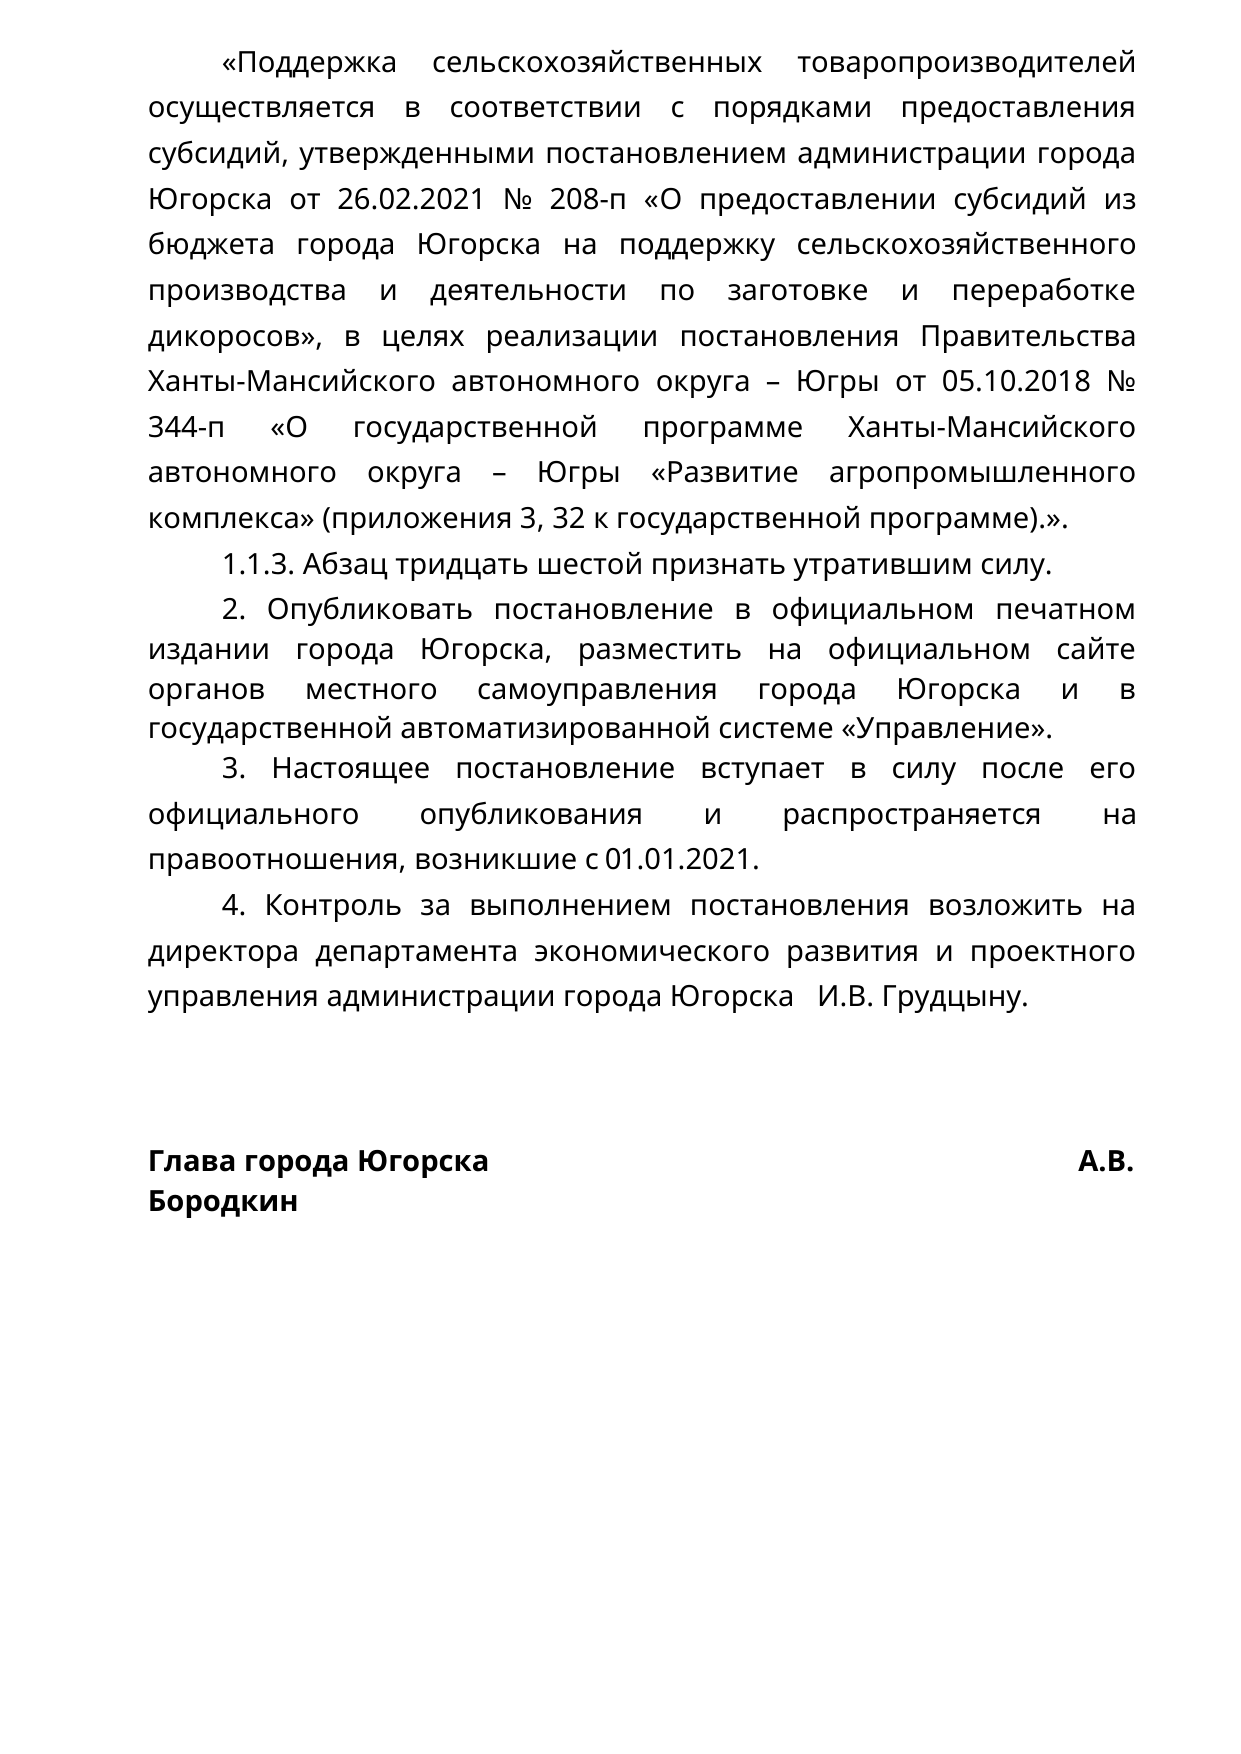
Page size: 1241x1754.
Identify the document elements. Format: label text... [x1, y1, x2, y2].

text 3. Настоящее постановление вступает в силу после его официального опубликования и распространяется на правоотношения, возникшие с 01.01.2021. [148, 747, 1137, 878]
text «Поддержка сельскохозяйственных товаропроизводителей осуществляется в соответствии с порядками предоставления субсидий, утвержденными постановлением администрации города Югорска от 26.02.2021 № 208-п «О предоставлении субсидий из бюджета города Югорска на поддержку сельскохозяйственного производства и деятельности по заготовке и переработке дикоросов», в целях реализации постановления Правительства Ханты-Мансийского автономного округа – Югры от 05.10.2018 № 344-п «О государственной программе Ханты-Мансийского автономного округа – Югры «Развитие агропромышленного комплекса» (приложения 3, 32 к государственной программе).». [148, 41, 1137, 537]
text 2. Опубликовать постановление в официальном печатном издании города Югорска, разместить на официальном сайте органов местного самоуправления города Югорска и в государственной автоматизированной системе «Управление». [148, 589, 1137, 747]
text 4. Контроль за выполнением постановления возложить на директора департамента экономического развития и проектного управления администрации города Югорска И.В. Грудцыну. [148, 884, 1137, 1015]
text 1.1.3. Абзац тридцать шестой признать утратившим силу. [148, 543, 1137, 583]
text Глава города Югорска А.В. Бородкин [148, 1140, 1137, 1219]
